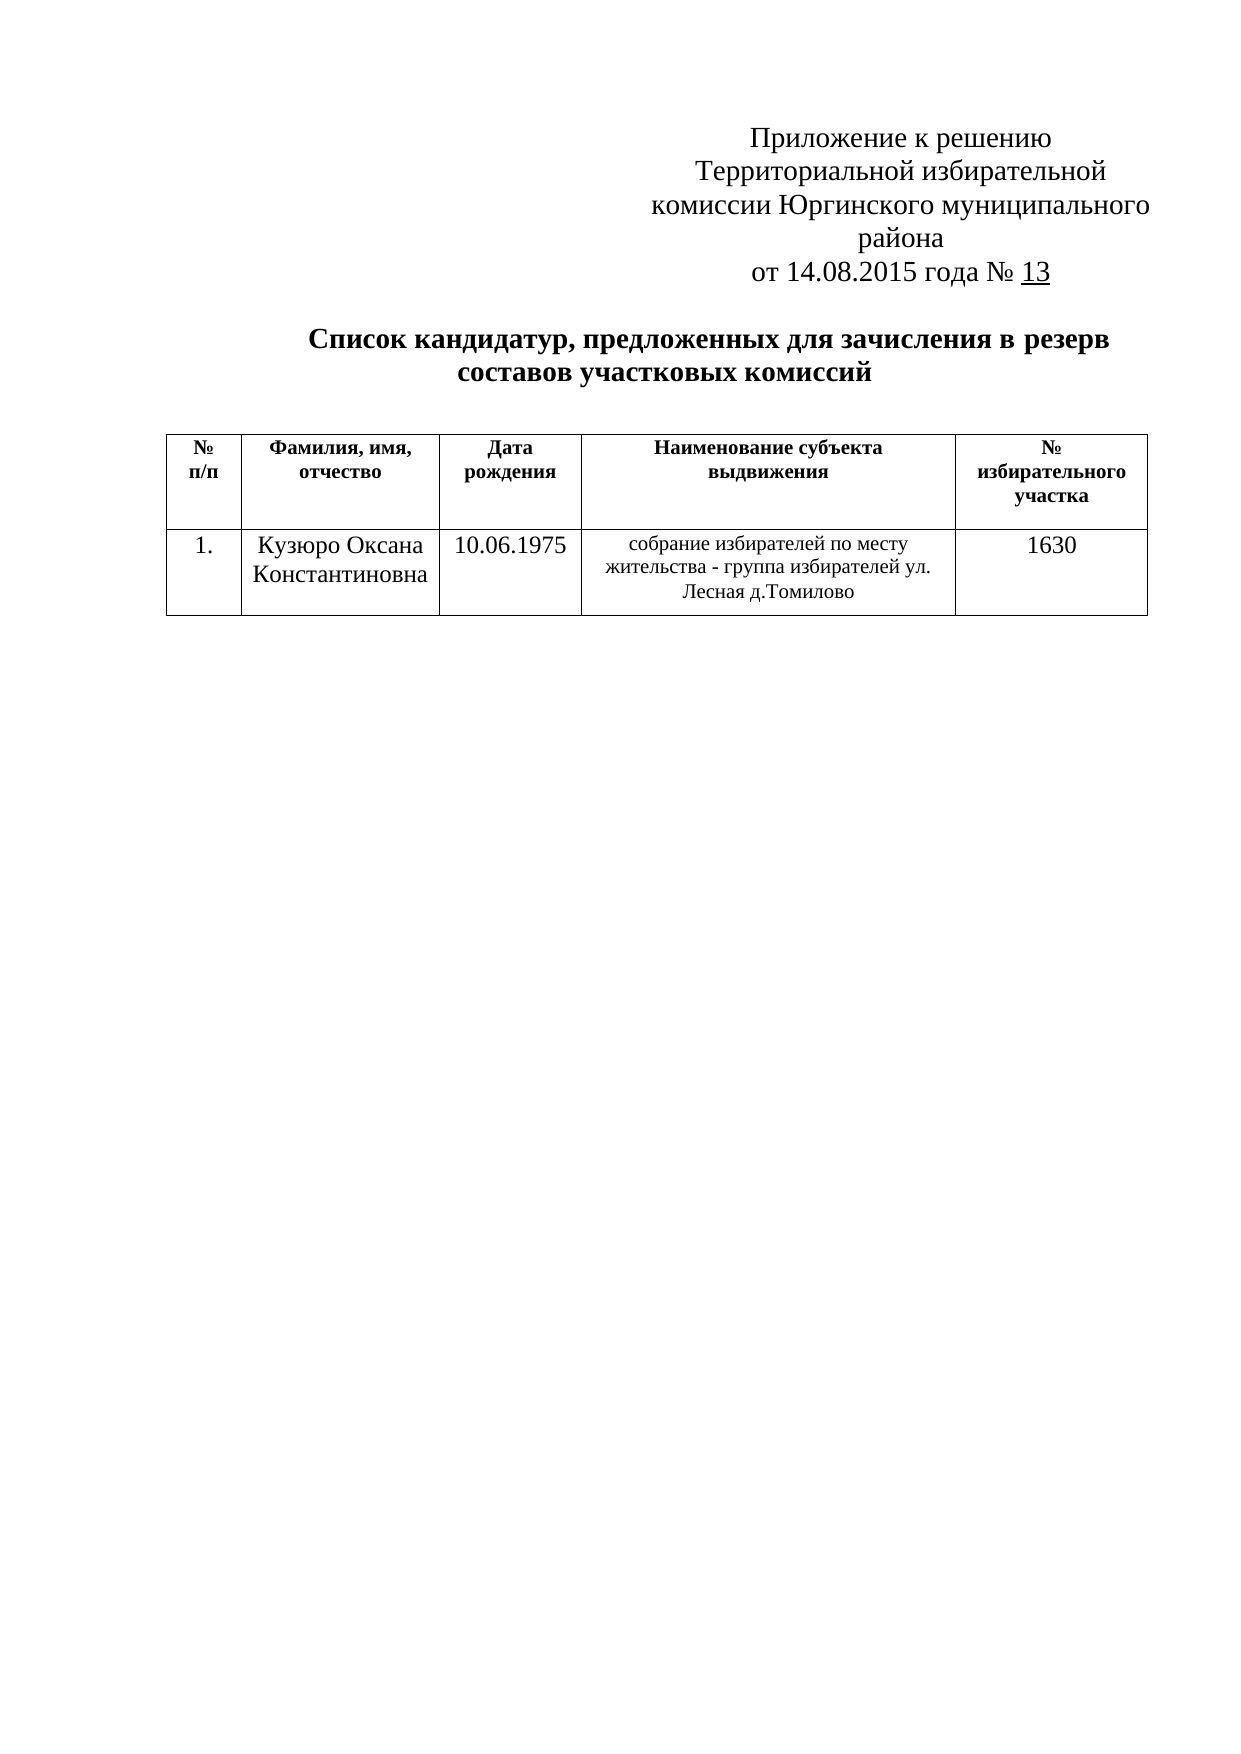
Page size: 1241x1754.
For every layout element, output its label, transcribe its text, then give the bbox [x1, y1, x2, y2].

table_header Дата рождения [440, 435, 581, 529]
text Территориальной избирательной комиссии Юргинского муниципального района [650, 153, 1152, 254]
table_cell 10.06.1975 [440, 530, 581, 615]
text Приложение к решению [650, 120, 1152, 153]
table_cell собрание избирателей по месту жительства - группа избирателей ул. Лесная д.Томилово [582, 530, 955, 615]
text Список кандидатур, предложенных для зачисления в резерв составов участковых комиссий [177, 321, 1152, 388]
table_header Фамилия, имя, отчество [242, 435, 439, 529]
table_cell Кузюро Оксана Константиновна [242, 530, 439, 615]
table_cell 1630 [956, 530, 1147, 615]
table_header Наименование субъекта выдвижения [582, 435, 955, 529]
table_header № избирательного участка [956, 435, 1147, 529]
table_header № п/п [167, 435, 241, 529]
table_cell 1. [167, 530, 241, 615]
text от 14.08.2015 года № 13 [650, 254, 1152, 287]
